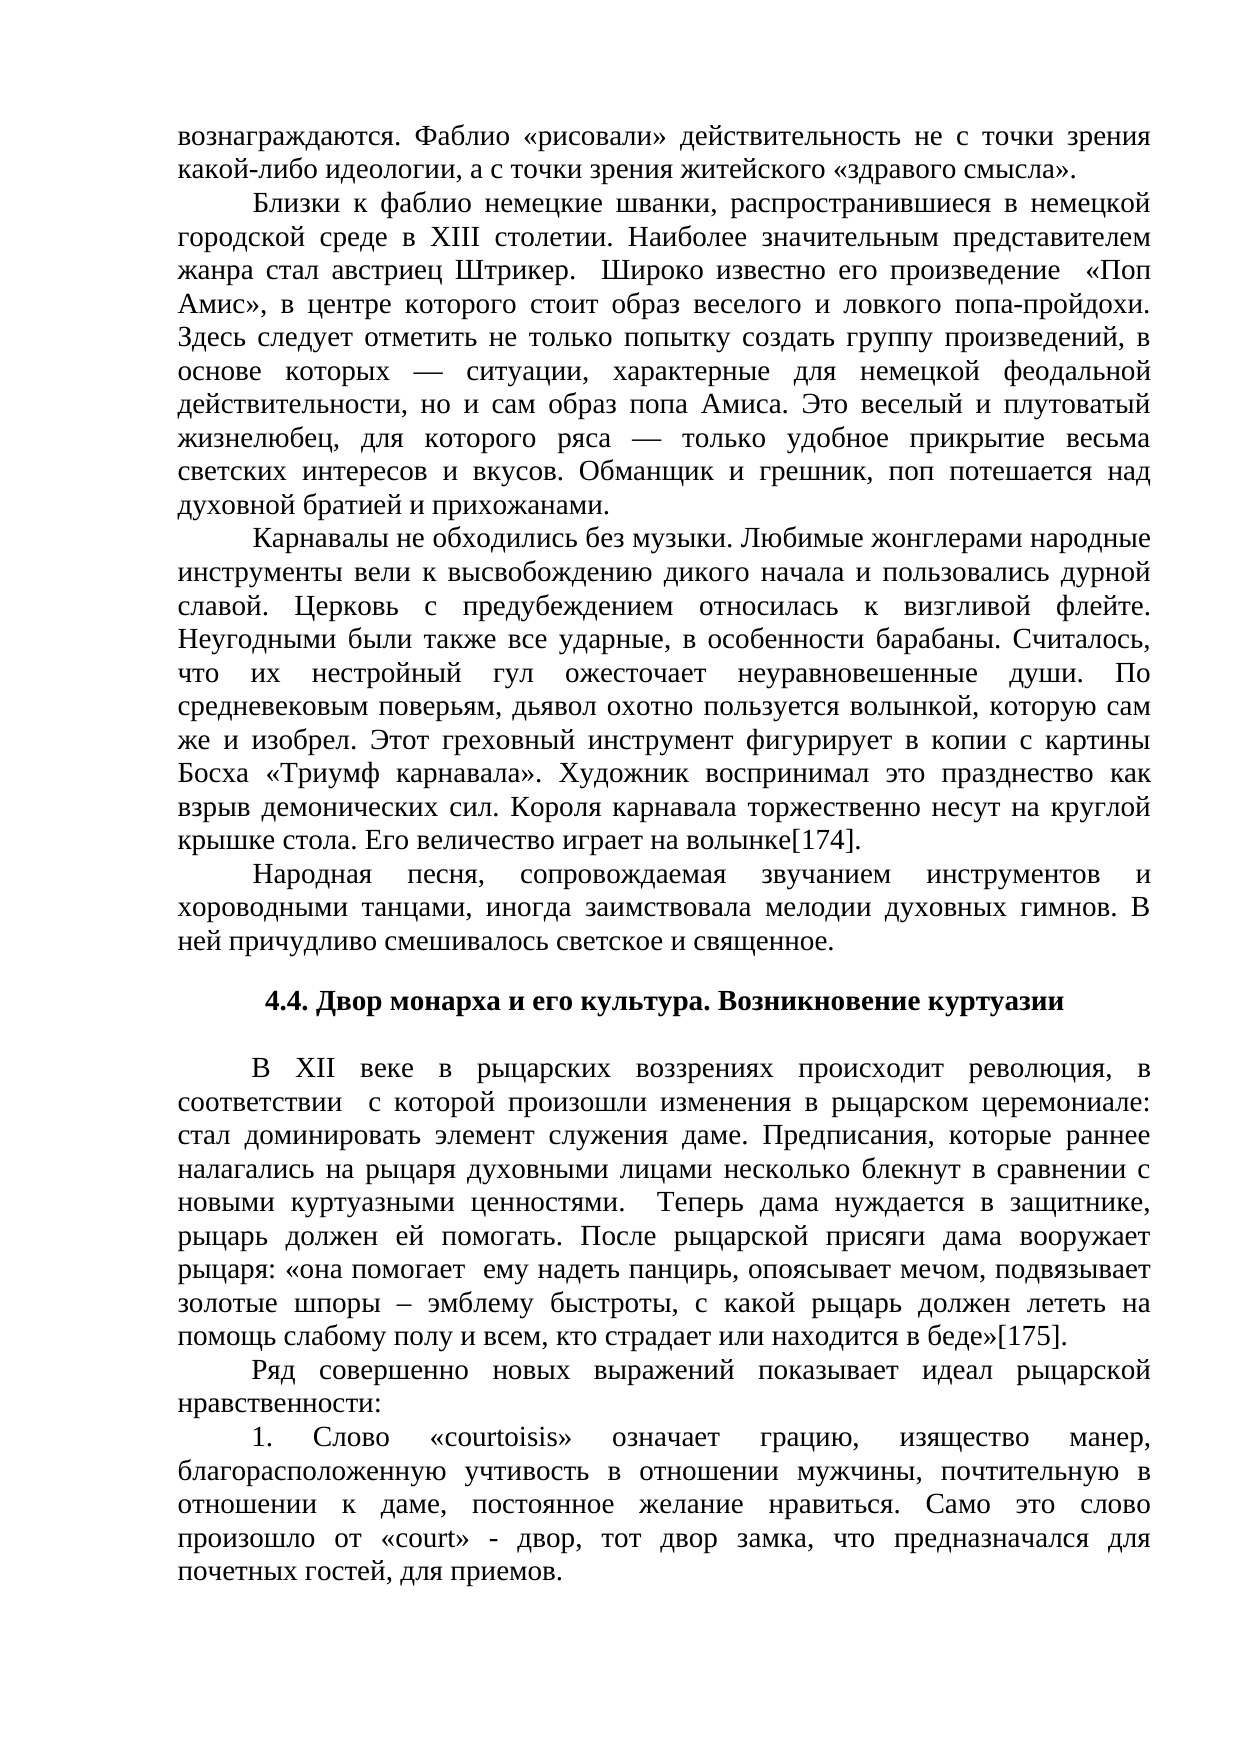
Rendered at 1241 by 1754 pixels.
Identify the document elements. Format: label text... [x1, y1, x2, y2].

text Карнавалы не обходились без музыки. Любимые жонглерами народные инструменты вели к высвобождению дикого начала и пользовались дурной славой. Церковь с предубеждением относилась к визгливой флейте. Неугодными были также все ударные, в особенности барабаны. Считалось, что их нестройный гул ожесточает неуравновешенные души. По средневековым поверьям, дьявол охотно пользуется волынкой, которую сам же и изобрел. Этот греховный инструмент фигурирует в копии с картины Босха «Триумф карнавала». Художник воспринимал это празднество как взрыв демонических сил. Короля карнавала торжественно несут на круглой крышке стола. Его величество играет на волынке[174]. [177, 521, 1152, 856]
text 1. Слово «courtoisis» означает грацию, изящество манер, благорасположенную учтивость в отношении мужчины, почтительную в отношении к даме, постоянное желание нравиться. Само это слово произошло от «court» - двор, тот двор замка, что предназначался для почетных гостей, для приемов. [177, 1419, 1152, 1587]
text 4.4. Двор монарха и его культура. Возникновение куртуазии [177, 983, 1152, 1017]
text Ряд совершенно новых выражений показывает идеал рыцарской нравственности: [177, 1352, 1152, 1419]
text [177, 118, 1152, 185]
text Близки к фаблио немецкие шванки, распространившиеся в немецкой городской среде в XIII столетии. Наиболее значительным представителем жанра стал австриец Штрикер. Широко известно его произведение «Поп Амис», в центре которого стоит образ веселого и ловкого попа-пройдохи. Здесь следует отметить не только попытку создать группу произведений, в основе которых — ситуации, характерные для немецкой феодальной действительности, но и сам образ попа Амиса. Это веселый и плутоватый жизнелюбец, для которого ряса — только удобное прикрытие весьма светских интересов и вкусов. Обманщик и грешник, поп потешается над духовной братией и прихожанами. [177, 185, 1152, 521]
text Народная песня, сопровождаемая звучанием инструментов и хороводными танцами, иногда заимствовала мелодии духовных гимнов. В ней причудливо смешивалось светское и священное. [177, 856, 1152, 957]
text В XII веке в рыцарских воззрениях происходит революция, в соответствии с которой произошли изменения в рыцарском церемониале: стал доминировать элемент служения даме. Предписания, которые раннее налагались на рыцаря духовными лицами несколько блекнут в сравнении с новыми куртуазными ценностями. Теперь дама нуждается в защитнике, рыцарь должен ей помогать. После рыцарской присяги дама вооружает рыцаря: «она помогает ему надеть панцирь, опоясывает мечом, подвязывает золотые шпоры – эмблему быстроты, с какой рыцарь должен лететь на помощь слабому полу и всем, кто страдает или находится в беде»[175]. [177, 1050, 1152, 1352]
